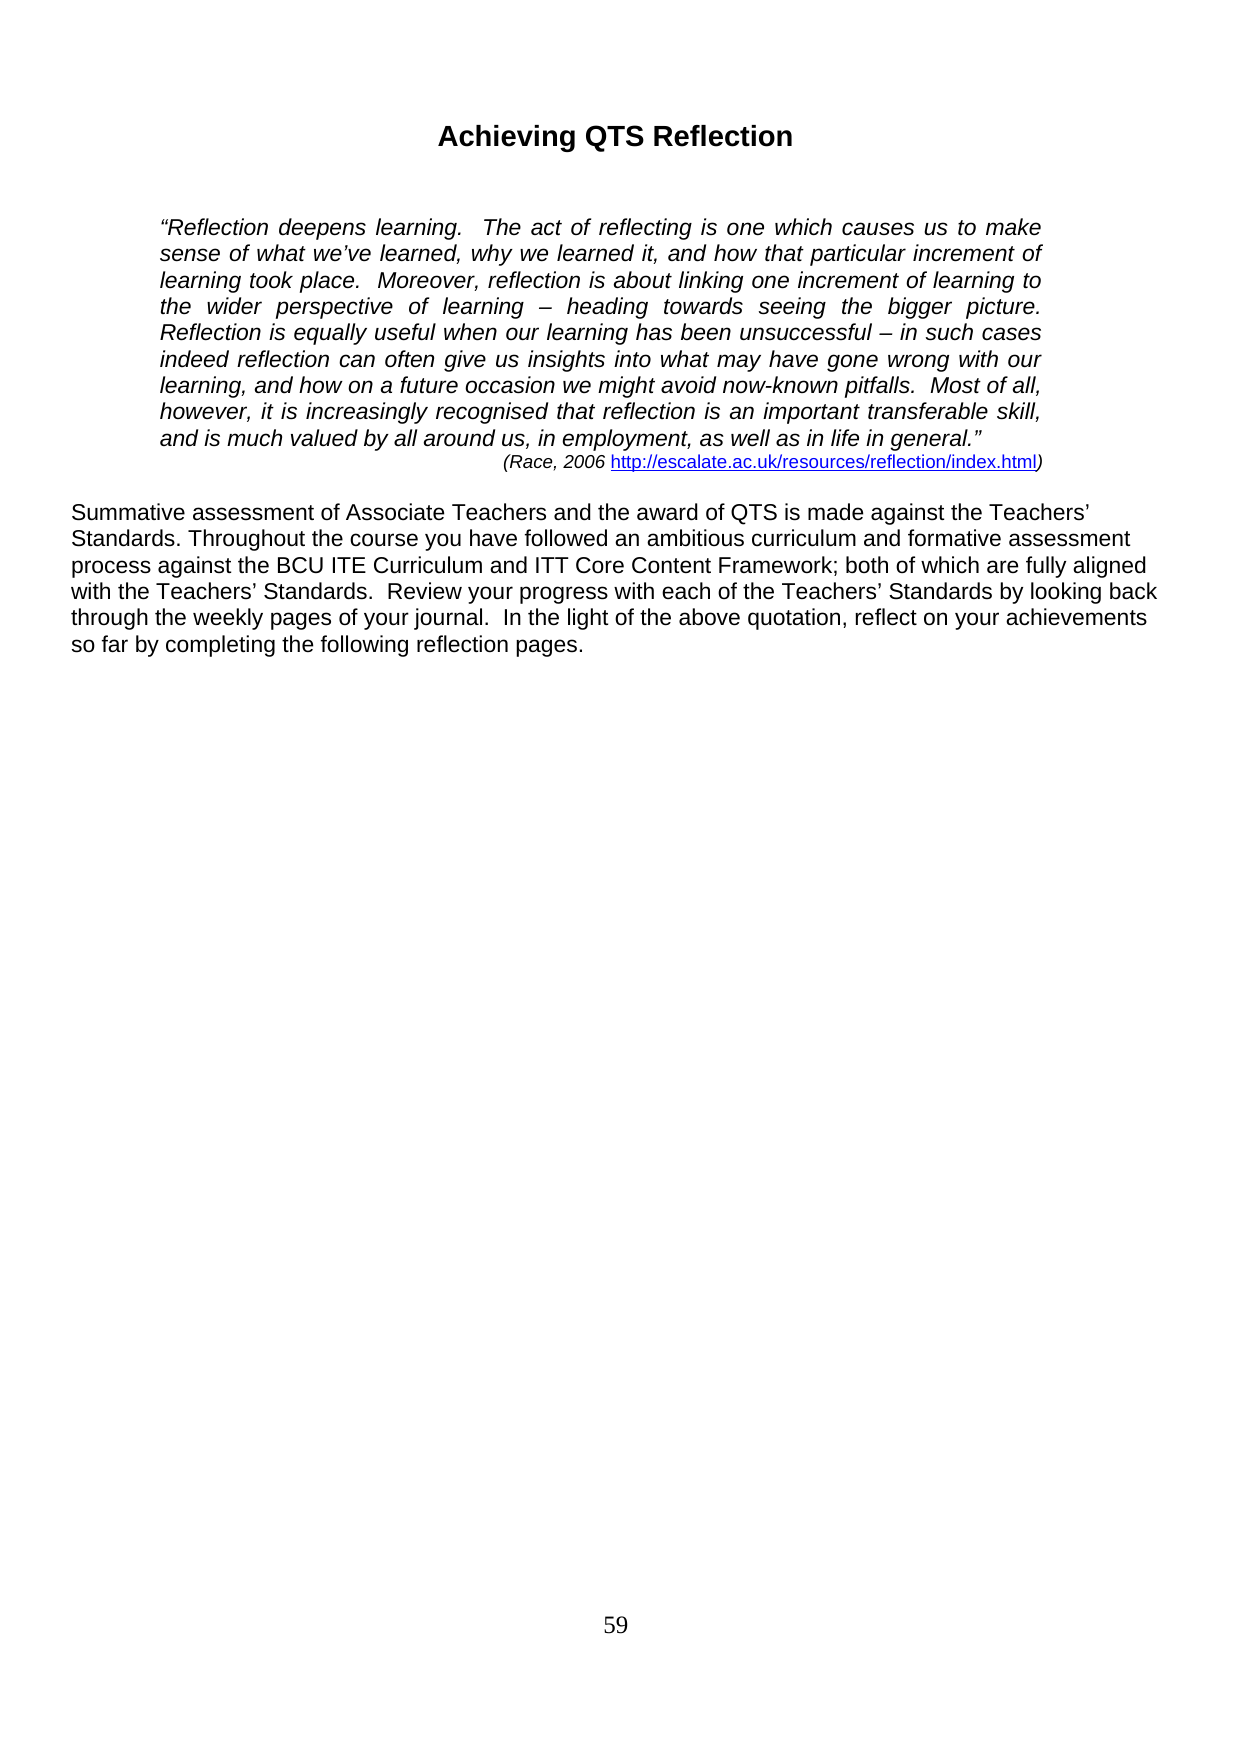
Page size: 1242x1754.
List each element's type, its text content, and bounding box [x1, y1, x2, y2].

text “Reflection deepens learning. The act of reflecting is one which causes us to make sense of what we’ve learned, why we learned it, and how that particular increment of learning took place. Moreover, reflection is about linking one increment of learning to the wider perspective of learning – heading towards seeing the bigger picture. Reflection is equally useful when our learning has been unsuccessful – in such cases indeed reflection can often give us insights into what may have gone wrong with our learning, and how on a future occasion we might avoid now-known pitfalls. Most of all, however, it is increasingly recognised that reflection is an important transferable skill, and is much valued by all around us, in employment, as well as in life in general.” [159, 214, 1044, 451]
text Achieving QTS Reflection [71, 119, 1160, 153]
text (Race, 2006 http://escalate.ac.uk/resources/reflection/index.html) [159, 451, 1044, 473]
text Summative assessment of Associate Teachers and the award of QTS is made against the Teachers’ Standards. Throughout the course you have followed an ambitious curriculum and formative assessment process against the BCU ITE Curriculum and ITT Core Content Framework; both of which are fully aligned with the Teachers’ Standards. Review your progress with each of the Teachers’ Standards by looking back through the weekly pages of your journal. In the light of the above quotation, reflect on your achievements so far by completing the following reflection pages. [71, 499, 1160, 657]
